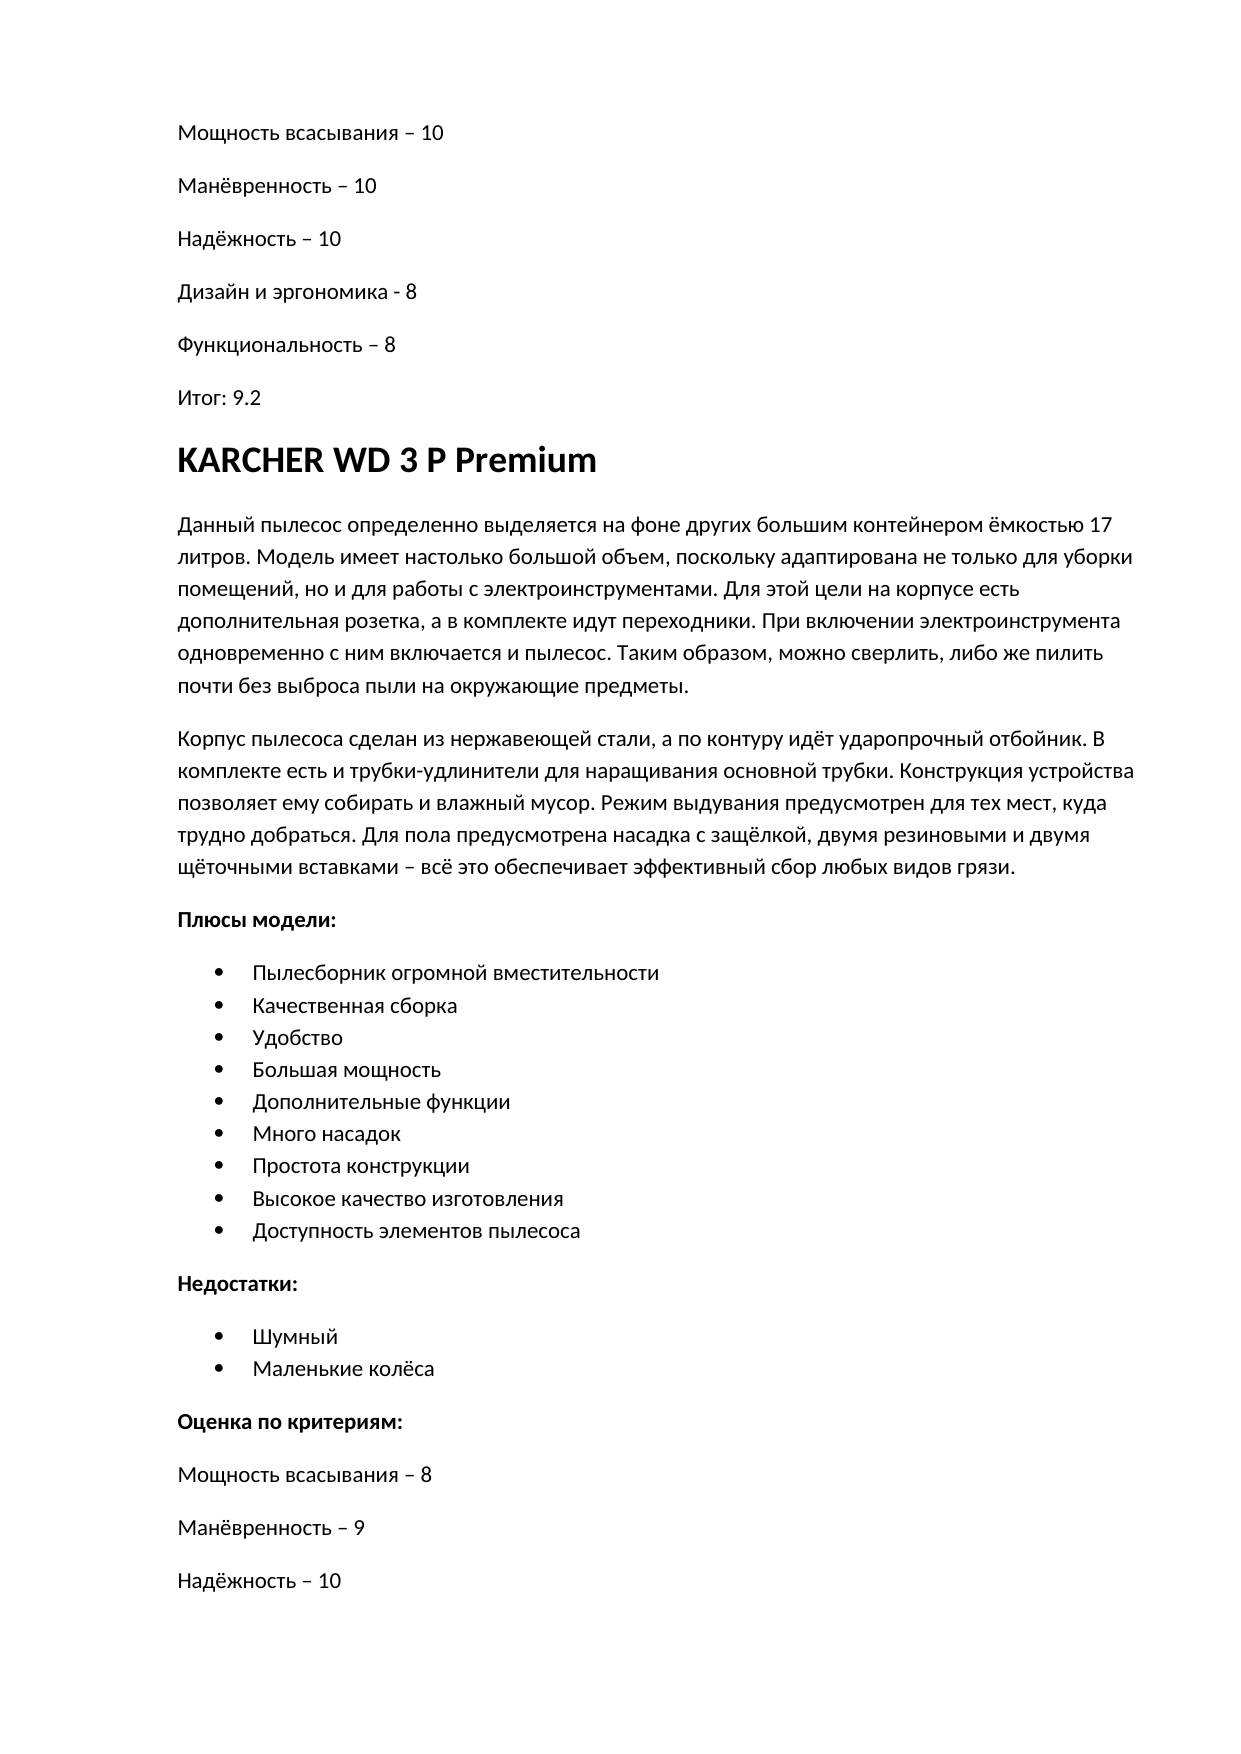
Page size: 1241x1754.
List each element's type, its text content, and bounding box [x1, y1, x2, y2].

text Оценка по критериям: [177, 1407, 1152, 1435]
list Пылесборник огромной вместительности [215, 958, 1152, 987]
list Простота конструкции [215, 1152, 1152, 1180]
text Функциональность – 8 [177, 330, 1152, 358]
text Надёжность – 10 [177, 1566, 1152, 1594]
list Качественная сборка [215, 991, 1152, 1019]
text Мощность всасывания – 10 [177, 118, 1152, 146]
list Удобство [215, 1023, 1152, 1051]
list Шумный [215, 1322, 1152, 1350]
list Много насадок [215, 1119, 1152, 1147]
list Дополнительные функции [215, 1087, 1152, 1115]
list Большая мощность [215, 1055, 1152, 1083]
list Доступность элементов пылесоса [215, 1216, 1152, 1244]
text Недостатки: [177, 1269, 1152, 1297]
text Манёвренность – 9 [177, 1513, 1152, 1541]
text Итог: 9.2 [177, 383, 1152, 411]
text KARCHER WD 3 P Premium [177, 436, 1152, 482]
text Данный пылесос определенно выделяется на фоне других большим контейнером ёмкостью 17 литров. Модель имеет настолько большой объем, поскольку адаптирована не только для уборки помещений, но и для работы с электроинструментами. Для этой цели на корпусе есть дополнительная розетка, а в комплекте идут переходники. При включении электроинструмента одновременно с ним включается и пылесос. Таким образом, можно сверлить, либо же пилить почти без выброса пыли на окружающие предметы. [177, 510, 1152, 699]
list Маленькие колёса [215, 1354, 1152, 1382]
text Корпус пылесоса сделан из нержавеющей стали, а по контуру идёт ударопрочный отбойник. В комплекте есть и трубки-удлинители для наращивания основной трубки. Конструкция устройства позволяет ему собирать и влажный мусор. Режим выдувания предусмотрен для тех мест, куда трудно добраться. Для пола предусмотрена насадка с защёлкой, двумя резиновыми и двумя щёточными вставками – всё это обеспечивает эффективный сбор любых видов грязи. [177, 724, 1152, 881]
list Высокое качество изготовления [215, 1184, 1152, 1212]
text Манёвренность – 10 [177, 171, 1152, 199]
text Мощность всасывания – 8 [177, 1460, 1152, 1488]
text Плюсы модели: [177, 906, 1152, 933]
text Дизайн и эргономика - 8 [177, 277, 1152, 305]
text Надёжность – 10 [177, 224, 1152, 252]
